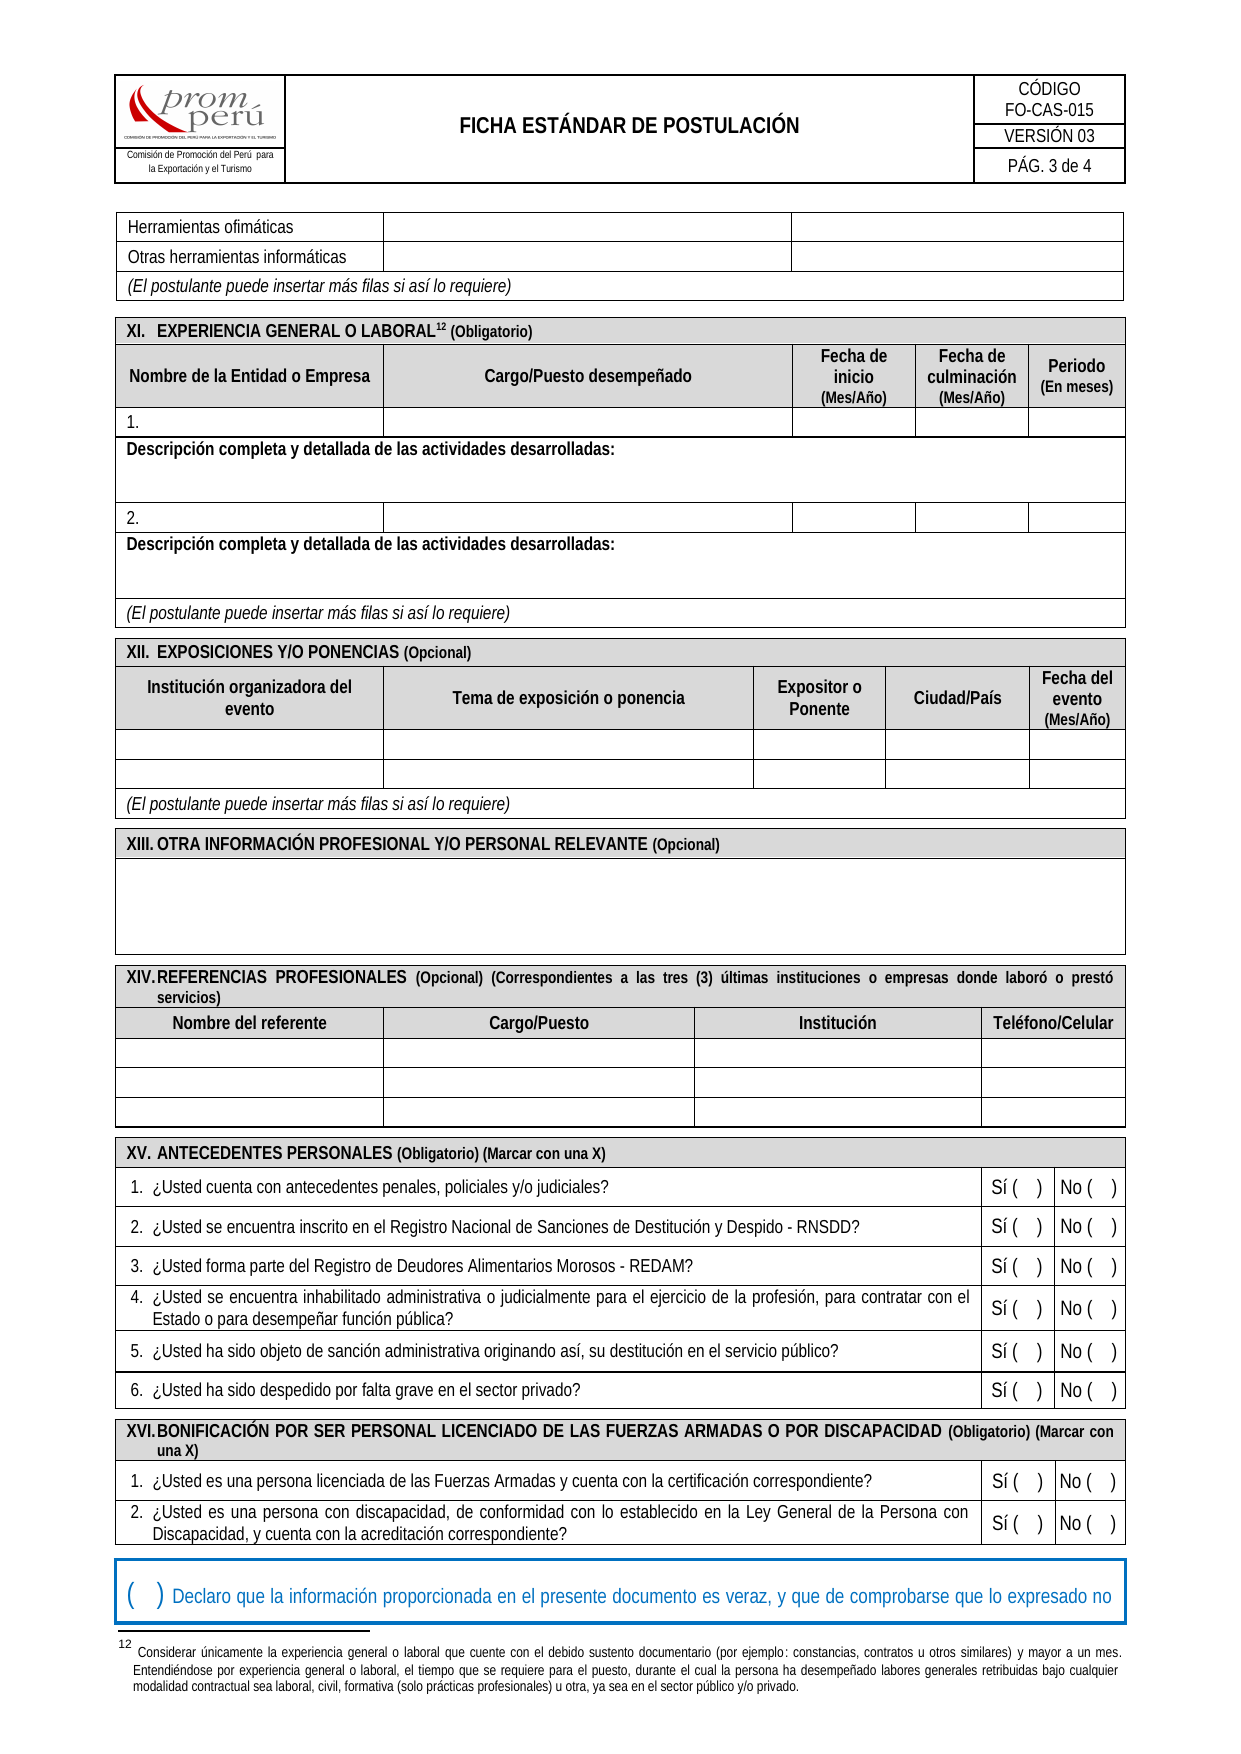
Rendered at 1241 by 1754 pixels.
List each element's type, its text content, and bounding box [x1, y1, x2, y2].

table_cell Sí ( ) [982, 1247, 1054, 1285]
table_cell Tema de exposición o ponencia [384, 667, 753, 729]
table_cell Herramientas ofimáticas [117, 213, 383, 241]
table_cell Descripción completa y detallada de las actividades desarrolladas: [116, 438, 1125, 502]
table_cell Fecha de culminación (Mes/Año) [916, 345, 1028, 407]
table_cell ¿Usted es una persona licenciada de las Fuerzas Armadas y cuenta con la certificación correspondiente? [116, 1461, 981, 1500]
table_cell Nombre de la Entidad o Empresa [116, 345, 383, 407]
table_cell [384, 1039, 694, 1067]
table_cell [116, 1068, 383, 1097]
table_cell ¿Usted ha sido objeto de sanción administrativa originando así, su destitución en el servicio público? [116, 1331, 981, 1371]
table_cell Institución [695, 1008, 981, 1038]
table_cell [886, 730, 1029, 758]
table_cell ¿Usted cuenta con antecedentes penales, policiales y/o judiciales? [116, 1168, 981, 1206]
table_cell [793, 503, 915, 532]
table_cell Sí ( ) [982, 1461, 1055, 1500]
table_header REFERENCIAS PROFESIONALES (Opcional) (Correspondientes a las tres (3) últimas instituciones o empresas donde laboró o prestó servicios) [116, 966, 1125, 1007]
table_cell ¿Usted forma parte del Registro de Deudores Alimentarios Morosos - REDAM? [116, 1247, 981, 1285]
table_cell Sí ( ) [982, 1207, 1054, 1246]
table_cell [886, 760, 1029, 788]
table_cell Periodo (En meses) [1029, 345, 1125, 407]
table_cell (El postulante puede insertar más filas si así lo requiere) [116, 789, 1125, 818]
table_cell [1029, 408, 1125, 436]
table_cell [982, 1068, 1125, 1097]
table_cell Sí ( ) [982, 1286, 1054, 1329]
table_cell Fecha de inicio (Mes/Año) [793, 345, 915, 407]
table_cell [1030, 760, 1125, 788]
table_cell Sí ( ) [982, 1168, 1054, 1206]
table_cell [384, 1068, 694, 1097]
table_cell ¿Usted se encuentra inscrito en el Registro Nacional de Sanciones de Destitución y Despido - RNSDD? [116, 1207, 981, 1246]
table_cell [116, 859, 1125, 954]
table_cell [982, 1039, 1125, 1067]
table_cell ¿Usted ha sido despedido por falta grave en el sector privado? [116, 1373, 981, 1408]
table_cell [754, 730, 885, 758]
table_header EXPERIENCIA GENERAL O LABORAL (Obligatorio) [116, 318, 1125, 343]
table_cell No ( ) [1056, 1501, 1125, 1544]
table_cell [695, 1039, 981, 1067]
table_header ANTECEDENTES PERSONALES (Obligatorio) (Marcar con una X) [116, 1138, 1125, 1167]
table_cell [116, 1039, 383, 1067]
table_cell No ( ) [1055, 1168, 1125, 1206]
table_cell [695, 1068, 981, 1097]
table_cell Expositor o Ponente [754, 667, 885, 729]
table_cell No ( ) [1055, 1247, 1125, 1285]
table_cell Teléfono/Celular [982, 1008, 1125, 1038]
table_cell Fecha del evento (Mes/Año) [1030, 667, 1125, 729]
table_cell Institución organizadora del evento [116, 667, 383, 729]
table_cell [384, 730, 753, 758]
table_cell 2. [116, 503, 383, 532]
table_header BONIFICACIÓN POR SER PERSONAL LICENCIADO DE LAS FUERZAS ARMADAS O POR DISCAPACIDAD (Obligatorio) (Marcar con una X) [116, 1420, 1125, 1460]
table_cell Cargo/Puesto [384, 1008, 694, 1038]
table_cell Ciudad/País [886, 667, 1029, 729]
table_cell (El postulante puede insertar más filas si así lo requiere) [116, 599, 1125, 627]
table_cell [384, 242, 791, 271]
table_cell [1029, 503, 1125, 532]
table_cell Nombre del referente [116, 1008, 383, 1038]
table_cell Sí ( ) [982, 1331, 1054, 1371]
table_cell [384, 760, 753, 788]
table_cell [1030, 730, 1125, 758]
table_cell [384, 213, 791, 241]
table_cell [916, 408, 1028, 436]
table_cell No ( ) [1056, 1461, 1125, 1500]
table_cell Cargo/Puesto desempeñado [384, 345, 792, 407]
table_cell [793, 408, 915, 436]
table_cell No ( ) [1055, 1373, 1125, 1408]
table_cell [116, 730, 383, 758]
table_cell No ( ) [1055, 1331, 1125, 1371]
picture [117, 81, 282, 146]
table_cell [754, 760, 885, 788]
table_header OTRA INFORMACIÓN PROFESIONAL Y/O PERSONAL RELEVANTE (Opcional) [116, 829, 1125, 857]
table_cell [695, 1098, 981, 1126]
table_cell No ( ) [1055, 1286, 1125, 1329]
table_cell 1. [116, 408, 383, 436]
table_cell [982, 1098, 1125, 1126]
table_cell [116, 760, 383, 788]
table_cell [384, 1098, 694, 1126]
table_cell (El postulante puede insertar más filas si así lo requiere) [117, 272, 1123, 300]
table_cell Sí ( ) [982, 1373, 1054, 1408]
table_cell Descripción completa y detallada de las actividades desarrolladas: [116, 533, 1125, 597]
table_cell [116, 1098, 383, 1126]
table_cell [792, 213, 1123, 241]
table_cell [384, 408, 792, 436]
table_cell ¿Usted se encuentra inhabilitado administrativa o judicialmente para el ejercicio de la profesión, para contratar con el Estado o para desempeñar función pública? [116, 1286, 981, 1329]
table_cell ¿Usted es una persona con discapacidad, de conformidad con lo establecido en la Ley General de la Persona con Discapacidad, y cuenta con la acreditación correspondiente? [116, 1501, 981, 1544]
table_cell No ( ) [1055, 1207, 1125, 1246]
table_header EXPOSICIONES Y/O PONENCIAS (Opcional) [116, 639, 1125, 666]
table_cell [916, 503, 1028, 532]
table_cell Sí ( ) [982, 1501, 1055, 1544]
table_cell [792, 242, 1123, 271]
table_cell Otras herramientas informáticas [117, 242, 383, 271]
table_cell [384, 503, 792, 532]
